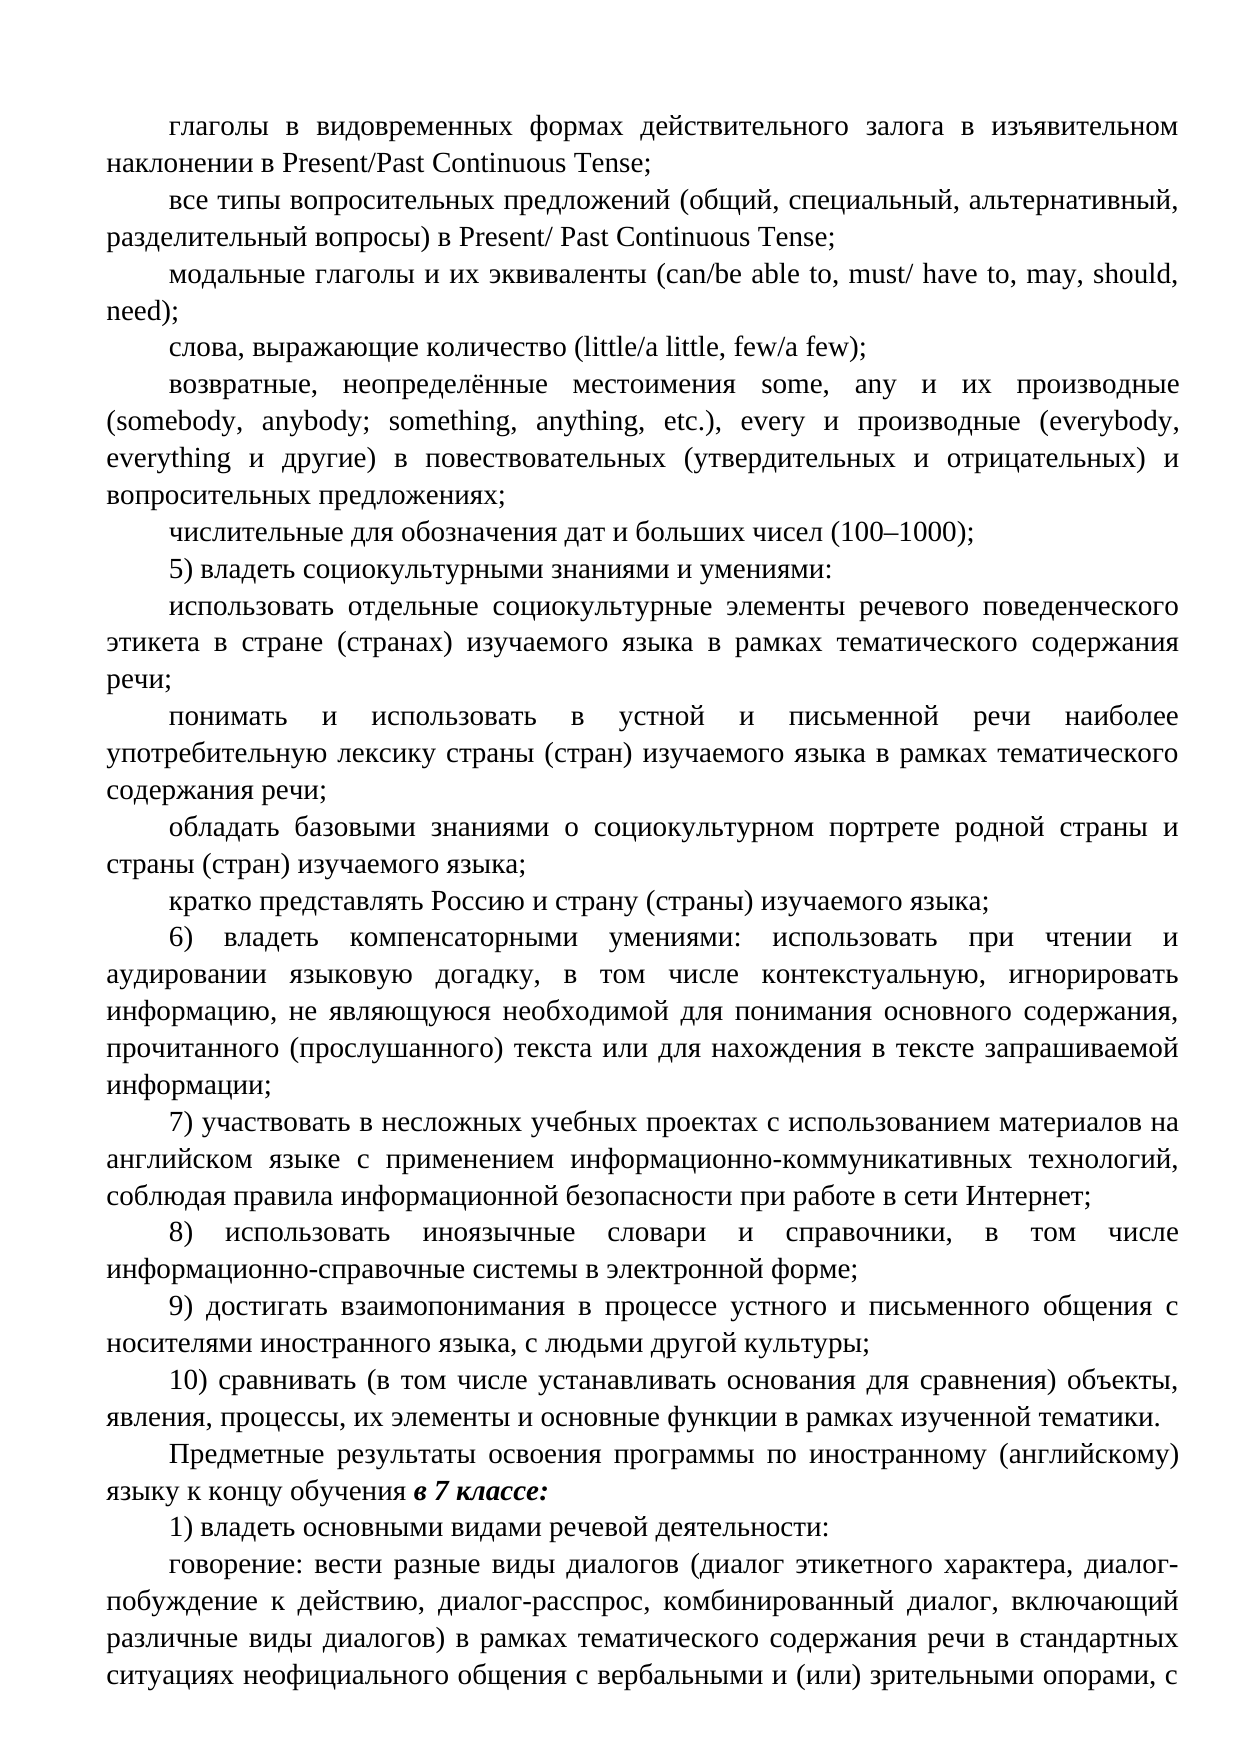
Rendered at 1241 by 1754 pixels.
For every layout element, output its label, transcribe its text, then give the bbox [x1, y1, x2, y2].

text модальные глаголы и их эквиваленты (can/be able to, must/ have to, may, should, need); [106, 256, 1180, 326]
text cлова, выражающие количество (little/a little, few/a few); [106, 329, 1180, 363]
text 1) владеть основными видами речевой деятельности: [106, 1509, 1180, 1543]
text обладать базовыми знаниями о социокультурном портрете родной страны и страны (стран) изучаемого языка; [106, 809, 1180, 879]
text использовать отдельные социокультурные элементы речевого поведенческого этикета в стране (странах) изучаемого языка в рамках тематического содержания речи; [106, 588, 1180, 695]
text глаголы в видовременных формах действительного залога в изъявительном наклонении в Present/Past Continuous Tense; [106, 108, 1180, 179]
text 6) владеть компенсаторными умениями: использовать при чтении и аудировании языковую догадку, в том числе контекстуальную, игнорировать информацию, не являющуюся необходимой для понимания основного содержания, прочитанного (прослушанного) текста или для нахождения в тексте запрашиваемой информации; [106, 919, 1180, 1101]
text 7) участвовать в несложных учебных проектах с использованием материалов на английском языке с применением информационно-коммуникативных технологий, соблюдая правила информационной безопасности при работе в сети Интернет; [106, 1104, 1180, 1211]
text кратко представлять Россию и страну (страны) изучаемого языка; [106, 883, 1180, 916]
text 8) использовать иноязычные словари и справочники, в том числе информационно-справочные системы в электронной форме; [106, 1214, 1180, 1285]
text все типы вопросительных предложений (общий, специальный, альтернативный, разделительный вопросы) в Present/ Past Continuous Tense; [106, 182, 1180, 252]
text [106, 1546, 1180, 1691]
text Предметные результаты освоения программы по иностранному (английскому) языку к концу обучения в 7 классе: [106, 1436, 1180, 1506]
text возвратные, неопределённые местоимения some, any и их производные (somebody, anybody; something, anything, etc.), every и производные (everybody, everything и другие) в повествовательных (утвердительных и отрицательных) и вопросительных предложениях; [106, 366, 1180, 511]
text 10) сравнивать (в том числе устанавливать основания для сравнения) объекты, явления, процессы, их элементы и основные функции в рамках изученной тематики. [106, 1362, 1180, 1432]
text 5) владеть социокультурными знаниями и умениями: [106, 551, 1180, 584]
text числительные для обозначения дат и больших чисел (100–1000); [106, 514, 1180, 547]
text 9) достигать взаимопонимания в процессе устного и письменного общения с носителями иностранного языка, с людьми другой культуры; [106, 1288, 1180, 1359]
text понимать и использовать в устной и письменной речи наиболее употребительную лексику страны (стран) изучаемого языка в рамках тематического содержания речи; [106, 698, 1180, 806]
